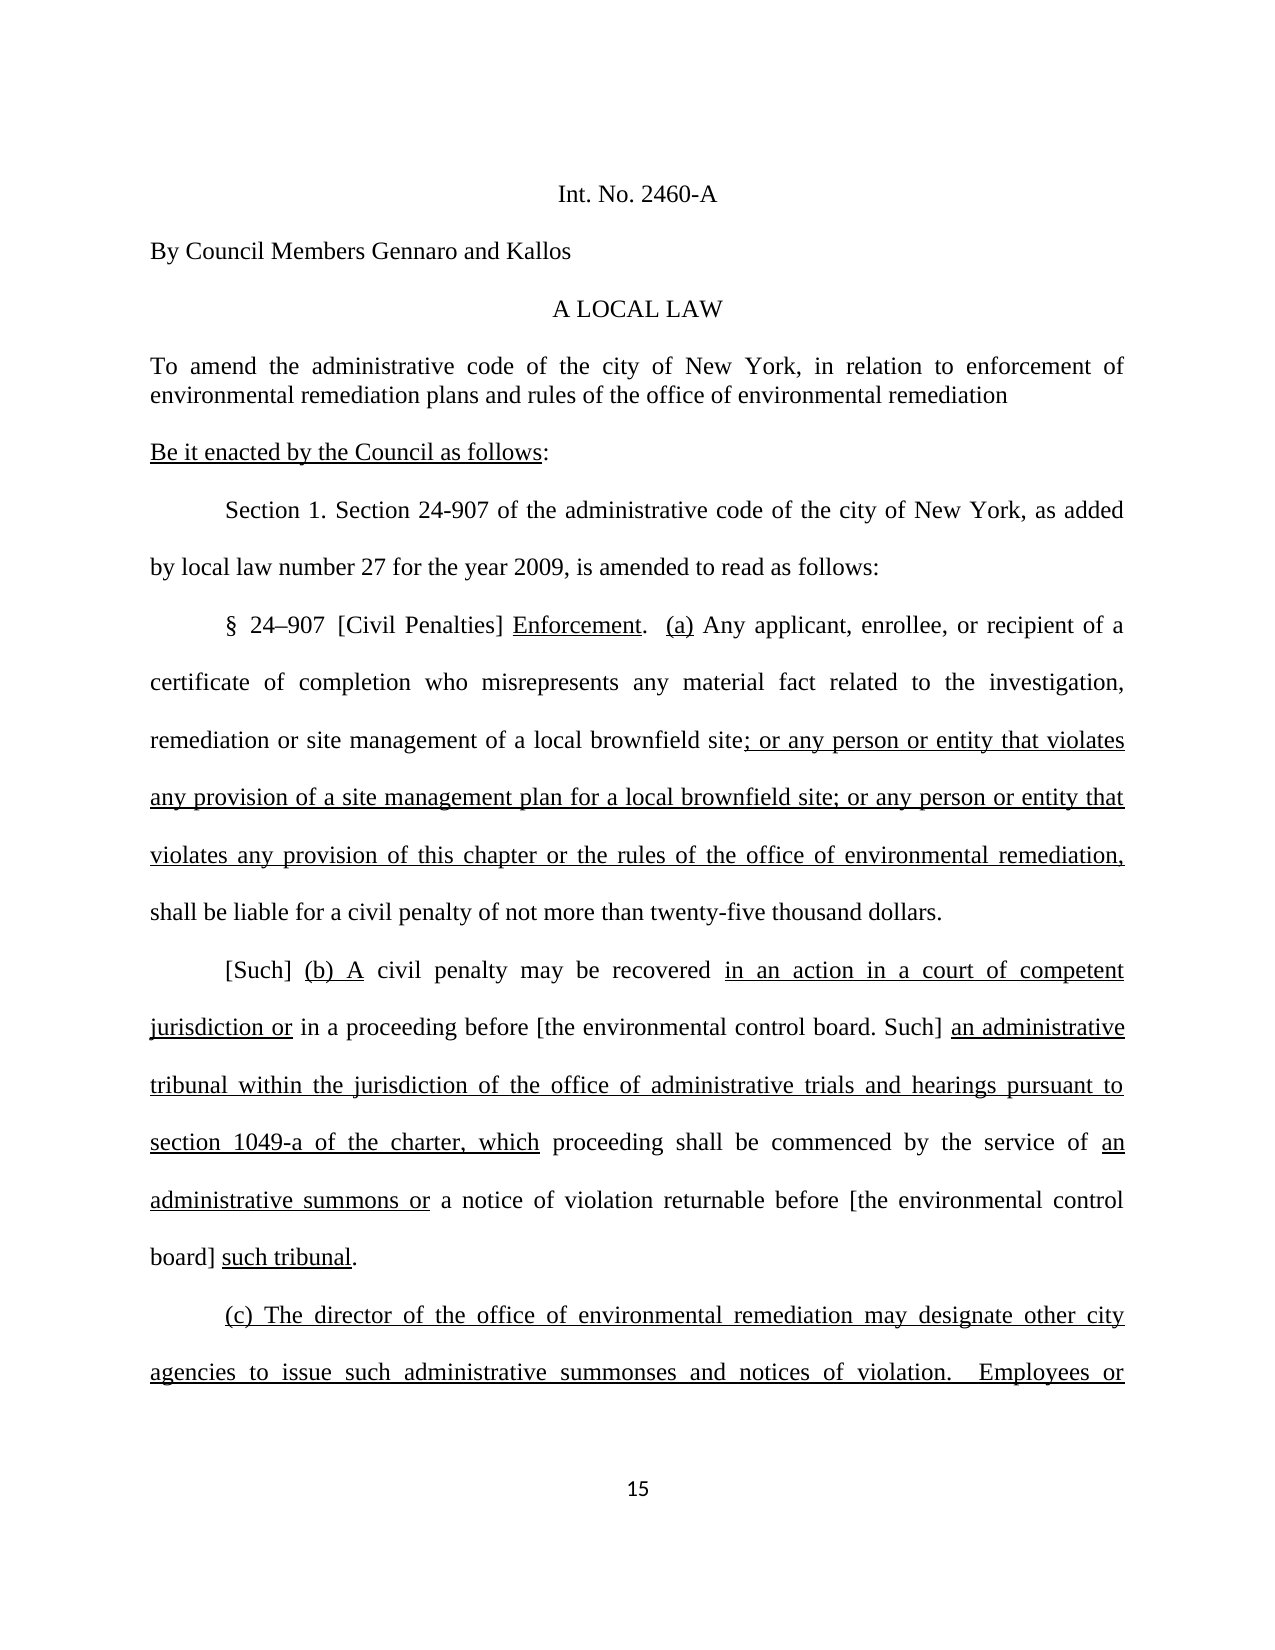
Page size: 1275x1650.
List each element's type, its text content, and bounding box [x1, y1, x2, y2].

text [Such] (b) A civil penalty may be recovered in an action in a court of competent jurisdiction or in a proceeding before [the environmental control board. Such] an administrative tribunal within the jurisdiction of the office of administrative trials and hearings pursuant to section 1049-a of the charter, which proceeding shall be commenced by the service of an administrative summons or a notice of violation returnable before [the environmental control board] such tribunal. [150, 955, 1125, 1271]
text Section 1. Section 24-907 of the administrative code of the city of New York, as added by local law number 27 for the year 2009, is amended to read as follows: [150, 495, 1125, 581]
text By Council Members Gennaro and Kallos [150, 236, 1125, 265]
text Be it enacted by the Council as follows: [150, 437, 1125, 466]
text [150, 1300, 1125, 1382]
text Int. No. 2460-A [150, 179, 1125, 207]
text § 24–907 [Civil Penalties] Enforcement. (a) Any applicant, enrollee, or recipient of a certificate of completion who misrepresents any material fact related to the investigation, remediation or site management of a local brownfield site; or any person or entity that violates any provision of a site management plan for a local brownfield site; or any person or entity that violates any provision of this chapter or the rules of the office of environmental remediation, shall be liable for a civil penalty of not more than twenty-five thousand dollars. [150, 809, 1125, 865]
text § 24–907 [Civil Penalties] Enforcement. (a) Any applicant, enrollee, or recipient of a certificate of completion who misrepresents any material fact related to the investigation, remediation or site management of a local brownfield site; or any person or entity that violates any provision of a site management plan for a local brownfield site; or any person or entity that violates any provision of this chapter or the rules of the office of environmental remediation, shall be liable for a civil penalty of not more than twenty-five thousand dollars. [150, 866, 1125, 926]
text § 24–907 [Civil Penalties] Enforcement. (a) Any applicant, enrollee, or recipient of a certificate of completion who misrepresents any material fact related to the investigation, remediation or site management of a local brownfield site; or any person or entity that violates any provision of a site management plan for a local brownfield site; or any person or entity that violates any provision of this chapter or the rules of the office of environmental remediation, shall be liable for a civil penalty of not more than twenty-five thousand dollars. [150, 610, 1125, 807]
text A LOCAL LAW [150, 294, 1125, 322]
text To amend the administrative code of the city of New York, in relation to enforcement of environmental remediation plans and rules of the office of environmental remediation [150, 351, 1125, 409]
